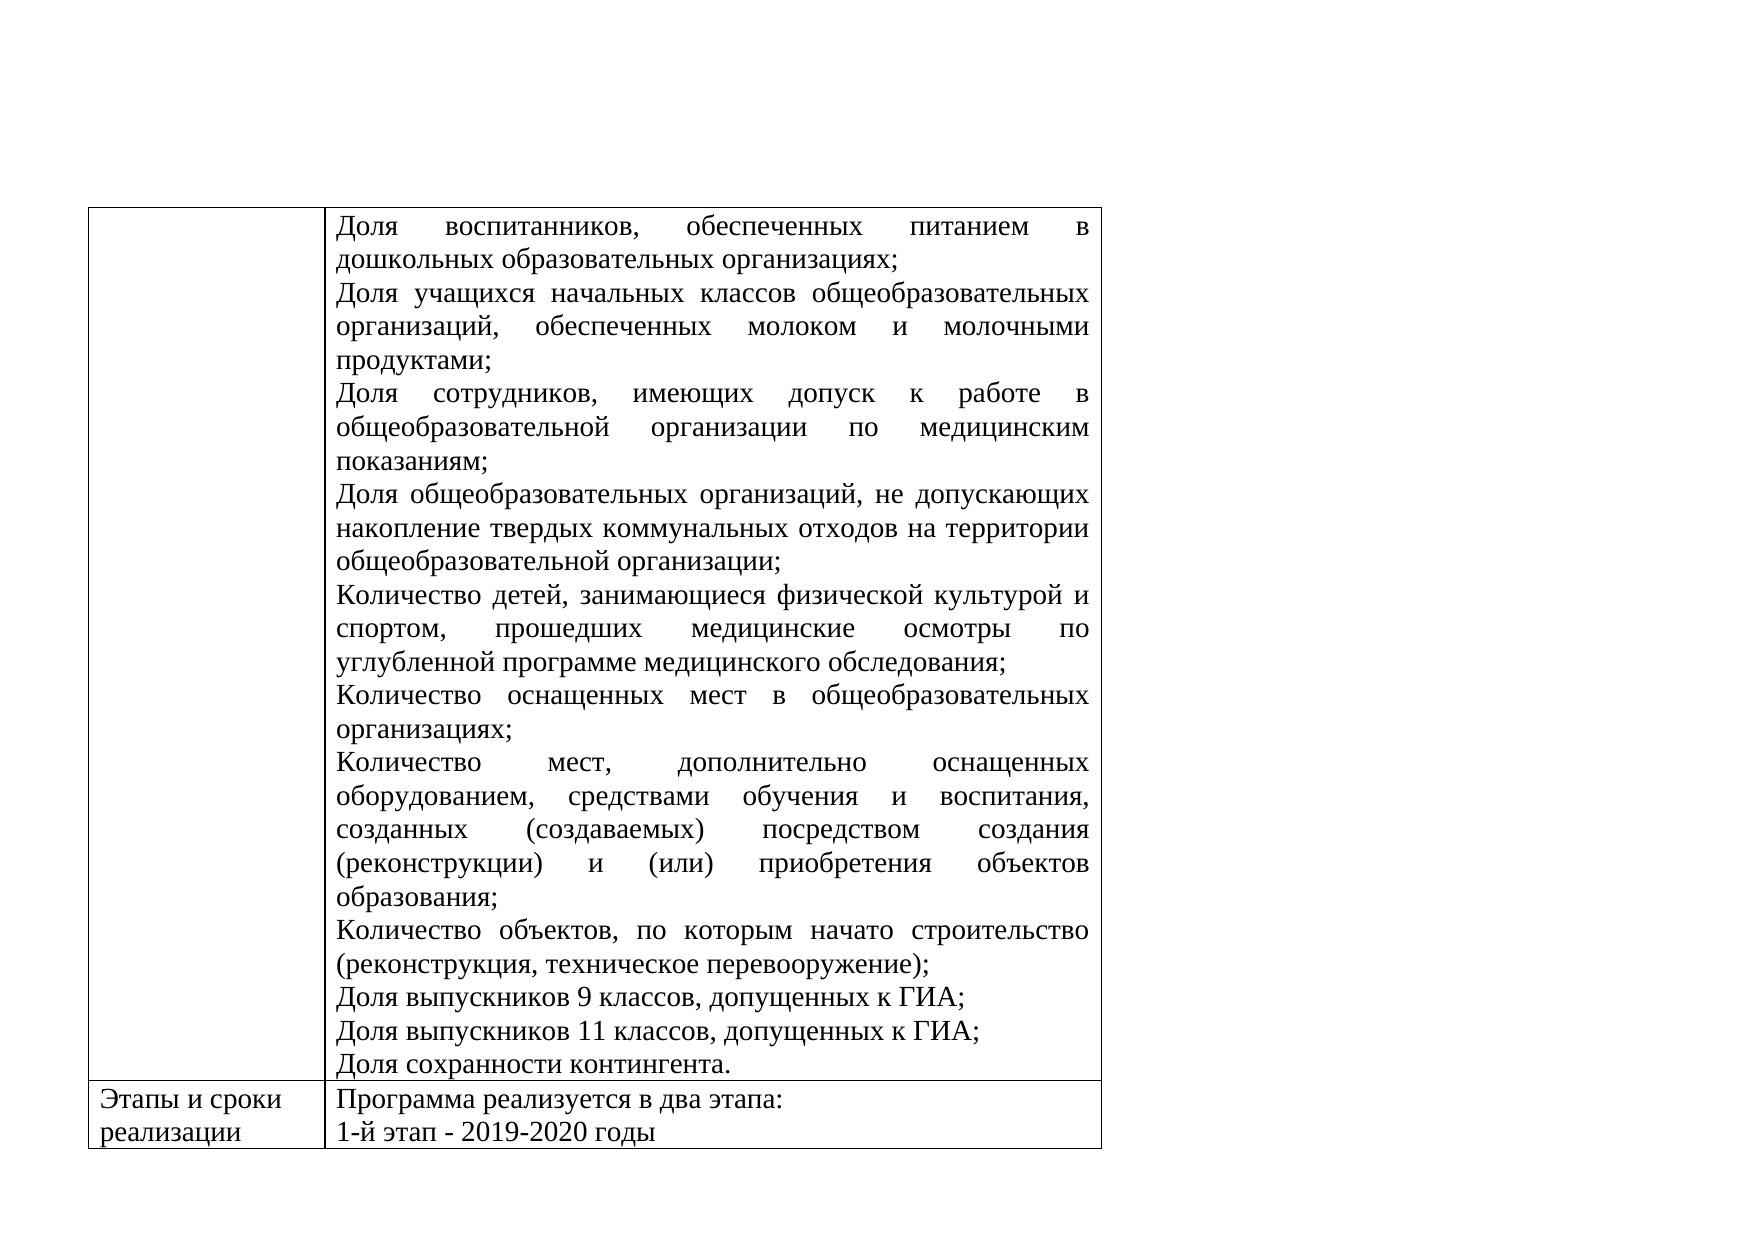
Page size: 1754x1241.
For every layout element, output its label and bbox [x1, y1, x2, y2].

table_cell [326, 208, 1101, 1080]
table_cell [89, 1081, 324, 1148]
table_cell [89, 208, 324, 1080]
table_cell [326, 1081, 1101, 1148]
